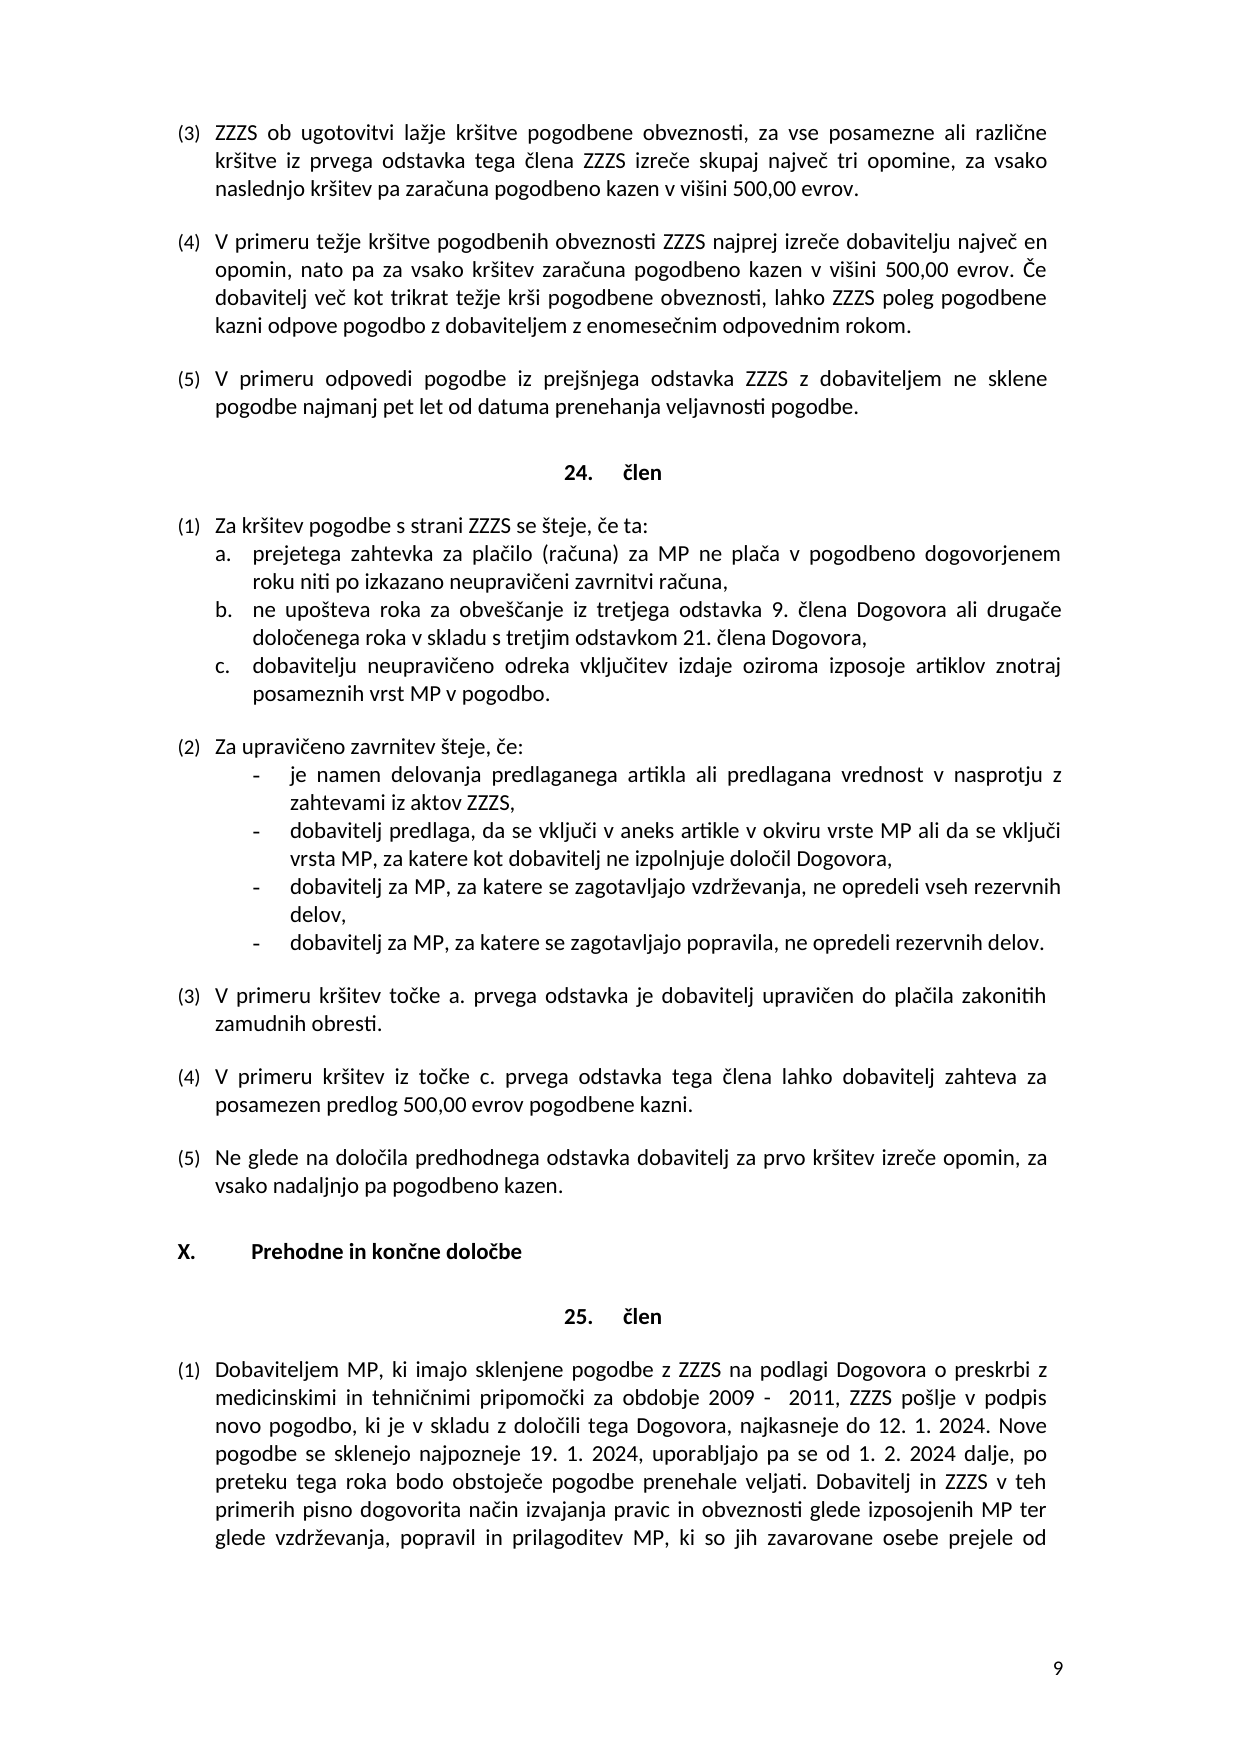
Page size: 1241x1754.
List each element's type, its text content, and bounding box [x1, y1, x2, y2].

list dobavitelj predlaga, da se vključi v aneks artikle v okviru vrste MP ali da se vključi vrsta MP, za katere kot dobavitelj ne izpolnjuje določil Dogovora, [252, 816, 1063, 872]
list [177, 1355, 1048, 1551]
list V primeru kršitev iz točke c. prvega odstavka tega člena lahko dobavitelj zahteva za posamezen predlog 500,00 evrov pogodbene kazni. [177, 1062, 1048, 1118]
list dobavitelj za MP, za katere se zagotavljajo vzdrževanja, ne opredeli vseh rezervnih delov, [252, 872, 1063, 928]
list člen [177, 1302, 1048, 1330]
list Za upravičeno zavrnitev šteje, če: [177, 732, 1048, 760]
list Prehodne in končne določbe [177, 1237, 1048, 1265]
list ZZZS ob ugotovitvi lažje kršitve pogodbene obveznosti, za vse posamezne ali različne kršitve iz prvega odstavka tega člena ZZZS izreče skupaj največ tri opomine, za vsako naslednjo kršitev pa zaračuna pogodbeno kazen v višini 500,00 evrov. [177, 118, 1048, 202]
list ne upošteva roka za obveščanje iz tretjega odstavka 9. člena Dogovora ali drugače določenega roka v skladu s tretjim odstavkom 21. člena Dogovora, [215, 595, 1063, 651]
list V primeru kršitev točke a. prvega odstavka je dobavitelj upravičen do plačila zakonitih zamudnih obresti. [177, 981, 1048, 1037]
list prejetega zahtevka za plačilo (računa) za MP ne plača v pogodbeno dogovorjenem roku niti po izkazano neupravičeni zavrnitvi računa, [215, 539, 1063, 595]
list V primeru odpovedi pogodbe iz prejšnjega odstavka ZZZS z dobaviteljem ne sklene pogodbe najmanj pet let od datuma prenehanja veljavnosti pogodbe. [177, 364, 1048, 420]
list dobavitelj za MP, za katere se zagotavljajo popravila, ne opredeli rezervnih delov. [252, 928, 1063, 956]
list Ne glede na določila predhodnega odstavka dobavitelj za prvo kršitev izreče opomin, za vsako nadaljnjo pa pogodbeno kazen. [177, 1143, 1048, 1199]
list Za kršitev pogodbe s strani ZZZS se šteje, če ta: [177, 511, 1048, 539]
list člen [177, 458, 1048, 486]
list V primeru težje kršitve pogodbenih obveznosti ZZZS najprej izreče dobavitelju največ en opomin, nato pa za vsako kršitev zaračuna pogodbeno kazen v višini 500,00 evrov. Če dobavitelj več kot trikrat težje krši pogodbene obveznosti, lahko ZZZS poleg pogodbene kazni odpove pogodbo z dobaviteljem z enomesečnim odpovednim rokom. [177, 227, 1048, 339]
list dobavitelju neupravičeno odreka vključitev izdaje oziroma izposoje artiklov znotraj posameznih vrst MP v pogodbo. [215, 651, 1063, 707]
list je namen delovanja predlaganega artikla ali predlagana vrednost v nasprotju z zahtevami iz aktov ZZZS, [252, 760, 1063, 816]
